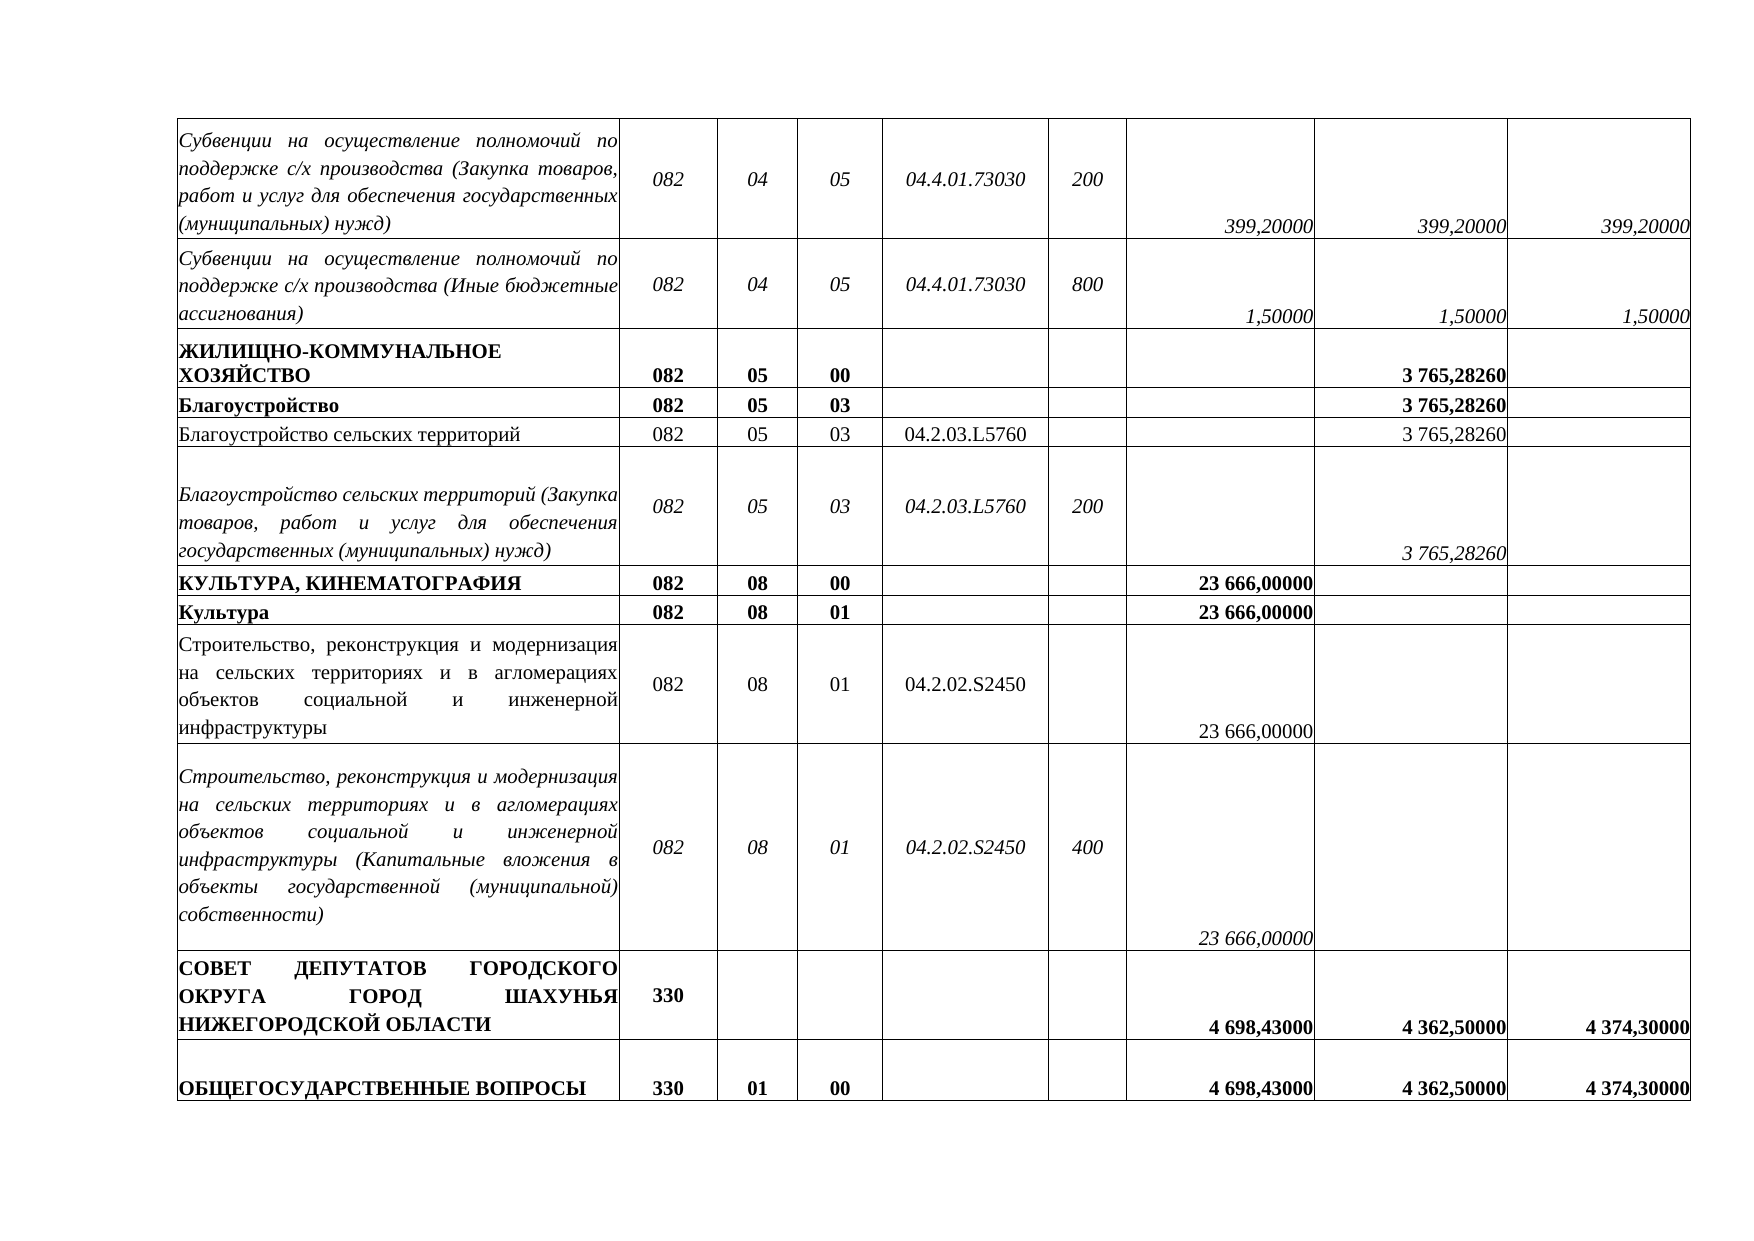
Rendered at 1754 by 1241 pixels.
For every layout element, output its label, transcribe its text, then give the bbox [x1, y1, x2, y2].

table_cell [1049, 951, 1126, 1039]
table_cell 330 [620, 1040, 717, 1099]
table_cell 01 [798, 744, 882, 950]
table_cell СОВЕТ ДЕПУТАТОВ ГОРОДСКОГО ОКРУГА ГОРОД ШАХУНЬЯ НИЖЕГОРОДСКОЙ ОБЛАСТИ [178, 951, 619, 1039]
table_cell [883, 566, 1048, 594]
table_cell 05 [798, 239, 882, 328]
table_cell [883, 329, 1048, 387]
table_cell 4 362,50000 [1315, 951, 1507, 1039]
table_cell [1049, 596, 1126, 624]
table_cell [883, 596, 1048, 624]
table_cell 3 765,28260 [1315, 418, 1507, 446]
table_cell [1315, 566, 1507, 594]
table_cell [1508, 388, 1690, 417]
table_cell Субвенции на осуществление полномочий по поддержке с/х производства (Иные бюджетные ассигнования) [178, 239, 619, 328]
table_cell 082 [620, 596, 717, 624]
table_cell Благоустройство сельских территорий (Закупка товаров, работ и услуг для обеспечения государственных (муниципальных) нужд) [178, 447, 619, 565]
table_cell 4 374,30000 [1508, 951, 1690, 1039]
table_cell 04.4.01.73030 [883, 239, 1048, 328]
table_cell 08 [718, 744, 797, 950]
table_cell Культура [178, 596, 619, 624]
table_cell 082 [620, 744, 717, 950]
table_cell 01 [718, 1040, 797, 1099]
table_cell 01 [798, 625, 882, 743]
table_cell 200 [1049, 447, 1126, 565]
table_cell 200 [1049, 119, 1126, 238]
table_cell Субвенции на осуществление полномочий по поддержке с/х производства (Закупка товаров, работ и услуг для обеспечения государственных (муниципальных) нужд) [178, 119, 619, 238]
table_cell [1508, 744, 1690, 950]
table_cell 082 [620, 388, 717, 417]
table_cell 05 [718, 329, 797, 387]
table_cell 03 [798, 388, 882, 417]
table_cell 082 [620, 625, 717, 743]
table_cell 05 [718, 388, 797, 417]
table_cell [1127, 388, 1314, 417]
table_cell 1,50000 [1127, 239, 1314, 328]
table_cell 04.2.03.L5760 [883, 418, 1048, 446]
table_cell 3 765,28260 [1315, 329, 1507, 387]
table_cell 1,50000 [1315, 239, 1507, 328]
table_cell 08 [718, 625, 797, 743]
table_cell 04 [718, 119, 797, 238]
table_cell [1508, 596, 1690, 624]
table_cell 082 [620, 418, 717, 446]
table_cell Благоустройство [178, 388, 619, 417]
table_cell ОБЩЕГОСУДАРСТВЕННЫЕ ВОПРОСЫ [178, 1040, 619, 1099]
table_cell 04.2.03.L5760 [883, 447, 1048, 565]
table_cell [1508, 625, 1690, 743]
table_cell Строительство, реконструкция и модернизация на сельских территориях и в агломерациях объектов социальной и инженерной инфраструктуры (Капитальные вложения в объекты государственной (муниципальной) собственности) [178, 744, 619, 950]
table_cell 082 [620, 329, 717, 387]
table_cell Благоустройство сельских территорий [178, 418, 619, 446]
table_cell [1315, 744, 1507, 950]
table_cell [1315, 625, 1507, 743]
table_cell 05 [718, 447, 797, 565]
table_cell 800 [1049, 239, 1126, 328]
table_cell [1127, 418, 1314, 446]
table_cell 23 666,00000 [1127, 596, 1314, 624]
table_cell [1508, 447, 1690, 565]
table_cell [798, 951, 882, 1039]
table_cell [883, 951, 1048, 1039]
table_cell 330 [620, 951, 717, 1039]
table_cell [883, 388, 1048, 417]
table_cell 23 666,00000 [1127, 744, 1314, 950]
table_cell [1508, 566, 1690, 594]
table_cell 082 [620, 566, 717, 594]
table_cell [1127, 447, 1314, 565]
table_cell 399,20000 [1127, 119, 1314, 238]
table_cell [718, 951, 797, 1039]
table_cell 3 765,28260 [1315, 388, 1507, 417]
table_cell 03 [798, 447, 882, 565]
table_cell [1049, 1040, 1126, 1099]
table_cell 00 [798, 329, 882, 387]
table_cell 04.4.01.73030 [883, 119, 1048, 238]
table_cell 23 666,00000 [1127, 566, 1314, 594]
table_cell [1508, 418, 1690, 446]
table_cell Строительство, реконструкция и модернизация на сельских территориях и в агломерациях объектов социальной и инженерной инфраструктуры [178, 625, 619, 743]
table_cell 399,20000 [1508, 119, 1690, 238]
table_cell 08 [718, 596, 797, 624]
table_cell 03 [798, 418, 882, 446]
table_cell [1049, 566, 1126, 594]
table_cell [1049, 329, 1126, 387]
table_cell 400 [1049, 744, 1126, 950]
table_cell 399,20000 [1315, 119, 1507, 238]
table_cell 04 [718, 239, 797, 328]
table_cell [1315, 596, 1507, 624]
table_cell 08 [718, 566, 797, 594]
table_cell 04.2.02.S2450 [883, 625, 1048, 743]
table_cell [883, 1040, 1048, 1099]
table_cell 23 666,00000 [1127, 625, 1314, 743]
table_cell 04.2.02.S2450 [883, 744, 1048, 950]
table_cell 00 [798, 566, 882, 594]
table_cell 05 [798, 119, 882, 238]
table_cell КУЛЬТУРА, КИНЕМАТОГРАФИЯ [178, 566, 619, 594]
table_cell 4 698,43000 [1127, 1040, 1314, 1099]
table_cell 00 [798, 1040, 882, 1099]
table_cell 4 698,43000 [1127, 951, 1314, 1039]
table_cell [1049, 625, 1126, 743]
table_cell 4 374,30000 [1508, 1040, 1690, 1099]
table_cell 1,50000 [1508, 239, 1690, 328]
table_cell ЖИЛИЩНО-КОММУНАЛЬНОЕ ХОЗЯЙСТВО [178, 329, 619, 387]
table_cell [1049, 418, 1126, 446]
table_cell 01 [798, 596, 882, 624]
table_cell 082 [620, 239, 717, 328]
table_cell 4 362,50000 [1315, 1040, 1507, 1099]
table_cell [1127, 329, 1314, 387]
table_cell 3 765,28260 [1315, 447, 1507, 565]
table_cell 082 [620, 447, 717, 565]
table_cell 082 [620, 119, 717, 238]
table_cell 05 [718, 418, 797, 446]
table_cell [1049, 388, 1126, 417]
table_cell [1508, 329, 1690, 387]
